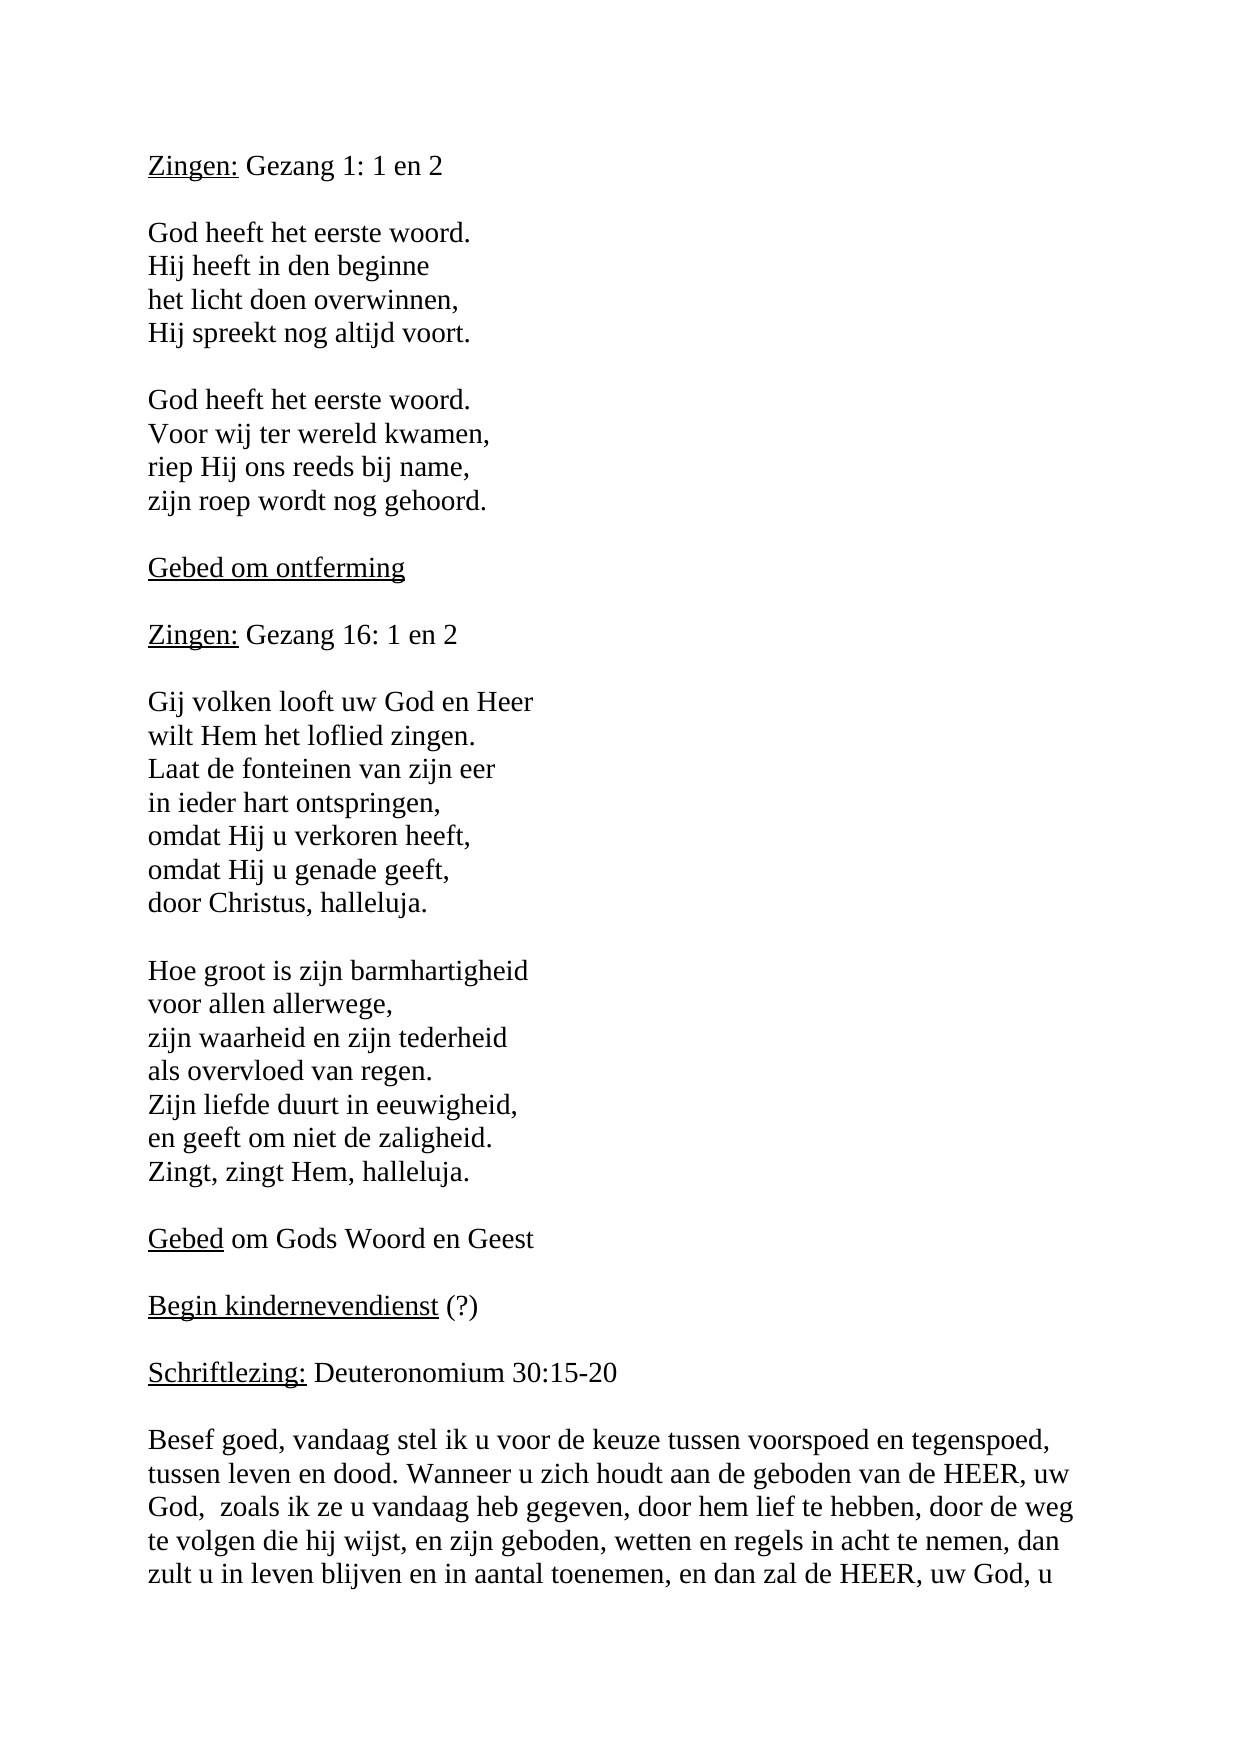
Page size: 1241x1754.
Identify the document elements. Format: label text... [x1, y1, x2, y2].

text Hoe groot is zijn barmhartigheid [148, 953, 1093, 986]
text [148, 1422, 1093, 1590]
text zijn roep wordt nog gehoord. [148, 483, 1093, 517]
text riep Hij ons reeds bij name, [148, 449, 1093, 483]
text als overvloed van regen. [148, 1053, 1093, 1087]
text Laat de fonteinen van zijn eer [148, 751, 1093, 785]
text wilt Hem het loflied zingen. [148, 718, 1093, 751]
text het licht doen overwinnen, [148, 282, 1093, 315]
text Gebed om Gods Woord en Geest [148, 1221, 1093, 1254]
text Voor wij ter wereld kwamen, [148, 416, 1093, 449]
text Begin kindernevendienst (?) [148, 1288, 1093, 1322]
text en geeft om niet de zaligheid. [148, 1120, 1093, 1154]
text omdat Hij u verkoren heeft, [148, 818, 1093, 852]
text Hij heeft in den beginne [148, 248, 1093, 282]
text Zingen: Gezang 1: 1 en 2 [148, 148, 1093, 181]
text Zingt, zingt Hem, halleluja. [148, 1154, 1093, 1187]
text voor allen allerwege, [148, 986, 1093, 1020]
text Schriftlezing: Deuteronomium 30:15-20 [148, 1355, 1093, 1389]
text God heeft het eerste woord. [148, 215, 1093, 248]
text Gebed om ontferming [148, 550, 1093, 584]
text omdat Hij u genade geeft, [148, 852, 1093, 886]
text Zijn liefde duurt in eeuwigheid, [148, 1087, 1093, 1120]
text God heeft het eerste woord. [148, 382, 1093, 416]
text zijn waarheid en zijn tederheid [148, 1020, 1093, 1053]
text Hij spreekt nog altijd voort. [148, 315, 1093, 349]
text Zingen: Gezang 16: 1 en 2 [148, 617, 1093, 651]
text Gij volken looft uw God en Heer [148, 684, 1093, 718]
text in ieder hart ontspringen, [148, 785, 1093, 818]
text door Christus, halleluja. [148, 886, 1093, 919]
